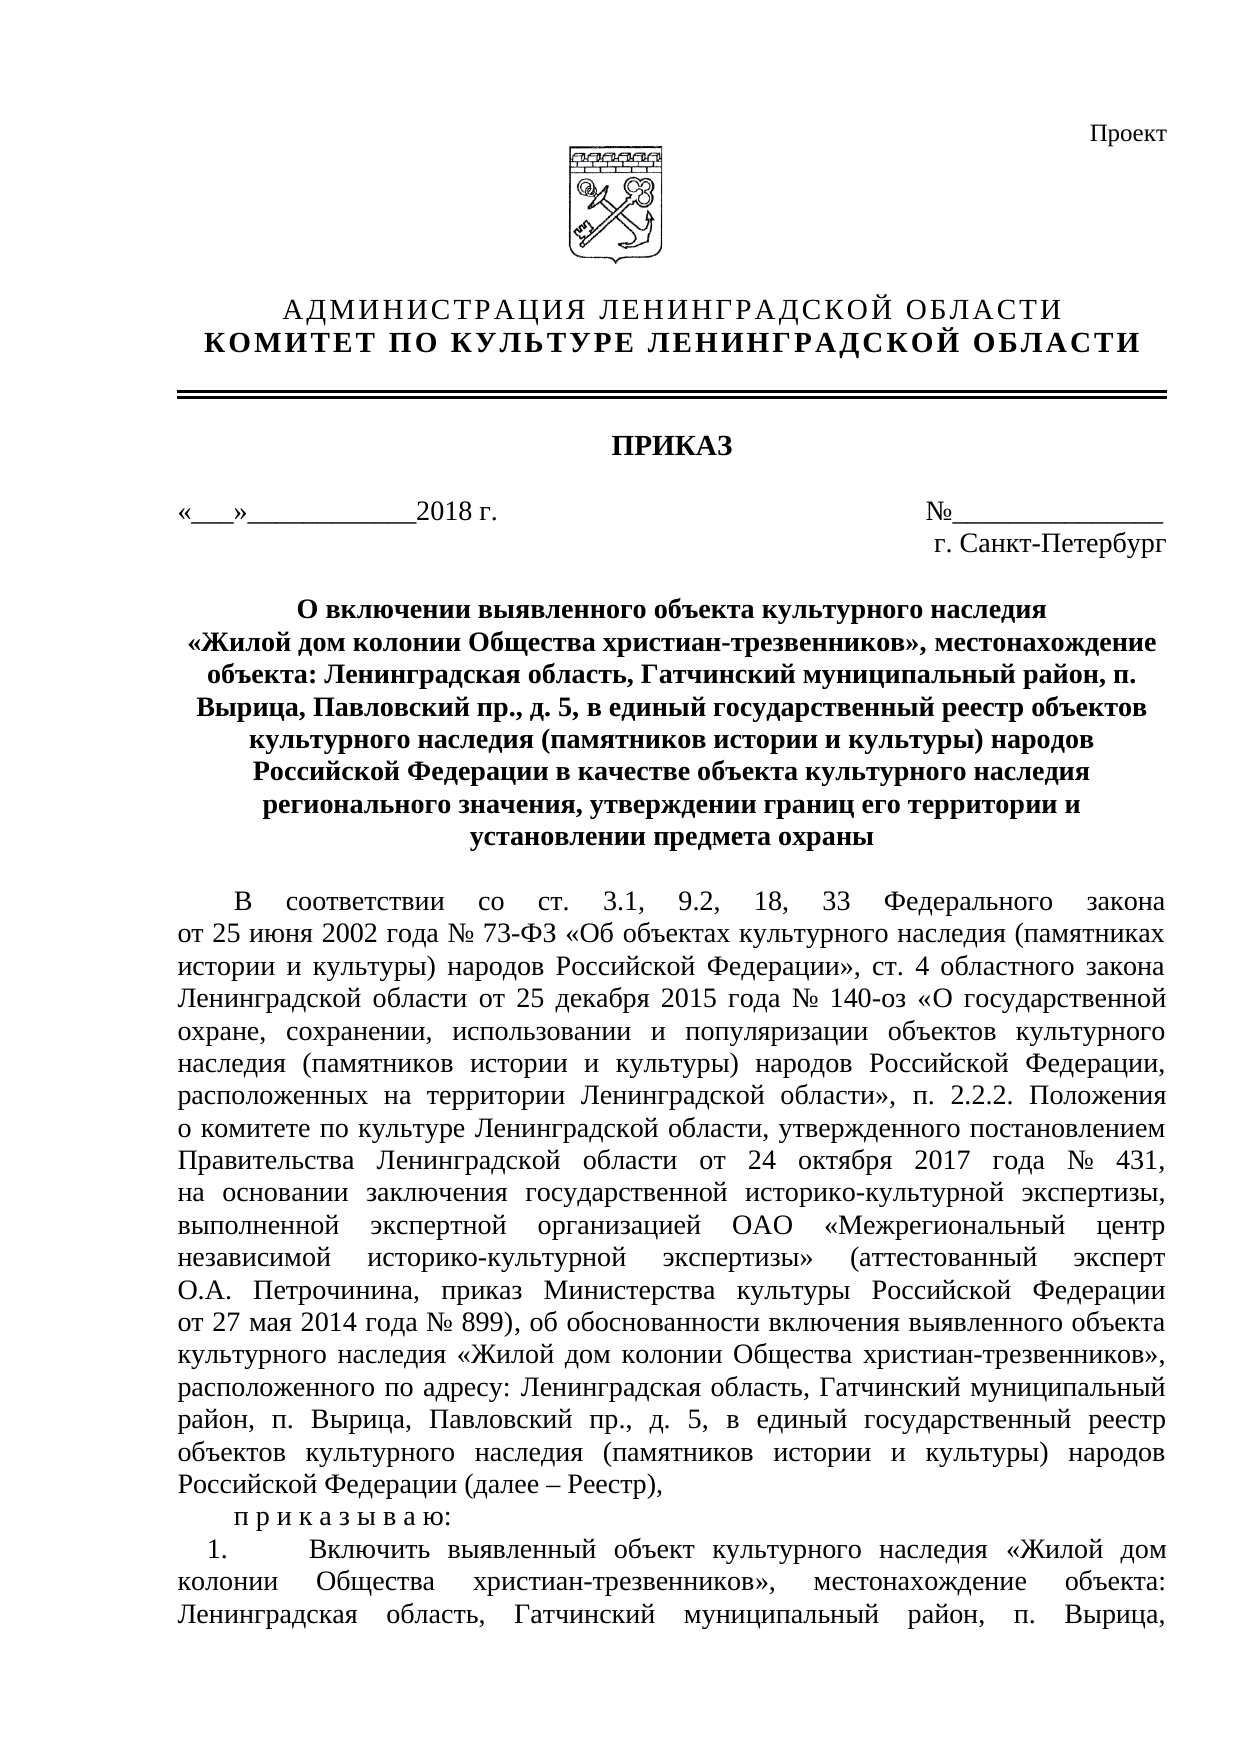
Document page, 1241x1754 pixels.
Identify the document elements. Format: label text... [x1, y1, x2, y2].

text п р и к а з ы в а ю: [177, 1499, 1167, 1532]
text КОМИТЕТ ПО КУЛЬТУРЕ ЛЕНИНГРАДСКОЙ ОБЛАСТИ [177, 326, 1167, 359]
text «Жилой дом колонии Общества христиан-трезвенников», местонахождение объекта: Ленинградская область, Гатчинский муниципальный район, п. Вырица, Павловский пр., д. 5, в единый государственный реестр объектов культурного наследия (памятников истории и культуры) народов Российской Федерации в качестве объекта культурного наследия регионального значения, утверждении границ его территории и установлении предмета охраны [177, 625, 1167, 852]
text В соответствии со ст. 3.1, 9.2, 18, 33 Федерального закона от 25 июня 2002 года № 73-ФЗ «Об объектах культурного наследия (памятниках истории и культуры) народов Российской Федерации», ст. 4 областного закона Ленинградской области от 25 декабря 2015 года № 140-оз «О государственной охране, сохранении, использовании и популяризации объектов культурного наследия (памятников истории и культуры) народов Российской Федерации, расположенных на территории Ленинградской области», п. 2.2.2. Положения о комитете по культуре Ленинградской области, утвержденного постановлением Правительства Ленинградской области от 24 октября 2017 года № 431, на основании заключения государственной историко-культурной экспертизы, выполненной экспертной организацией ОАО «Межрегиональный центр независимой историко-культурной экспертизы» (аттестованный эксперт О.А. Петрочинина, приказ Министерства культуры Российской Федерации от 27 мая 2014 года № 899), об обоснованности включения выявленного объекта культурного наследия «Жилой дом колонии Общества христиан-трезвенников», расположенного по адресу: Ленинградская область, Гатчинский муниципальный район, п. Вырица, Павловский пр., д. 5, в единый государственный реестр объектов культурного наследия (памятников истории и культуры) народов Российской Федерации (далее – Реестр), [177, 884, 1167, 1499]
text г. Санкт-Петербург [177, 526, 1167, 559]
text ПРИКАЗ [177, 428, 1167, 462]
text О включении выявленного объекта культурного наследия [177, 592, 1167, 625]
text «___»____________2018 г. №_______________ [177, 494, 1167, 526]
picture [568, 146, 663, 264]
text АДМИНИСТРАЦИЯ ЛЕНИНГРАДСКОЙ ОБЛАСТИ [177, 292, 1167, 326]
text Проект [177, 118, 1167, 147]
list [177, 1532, 1167, 1629]
